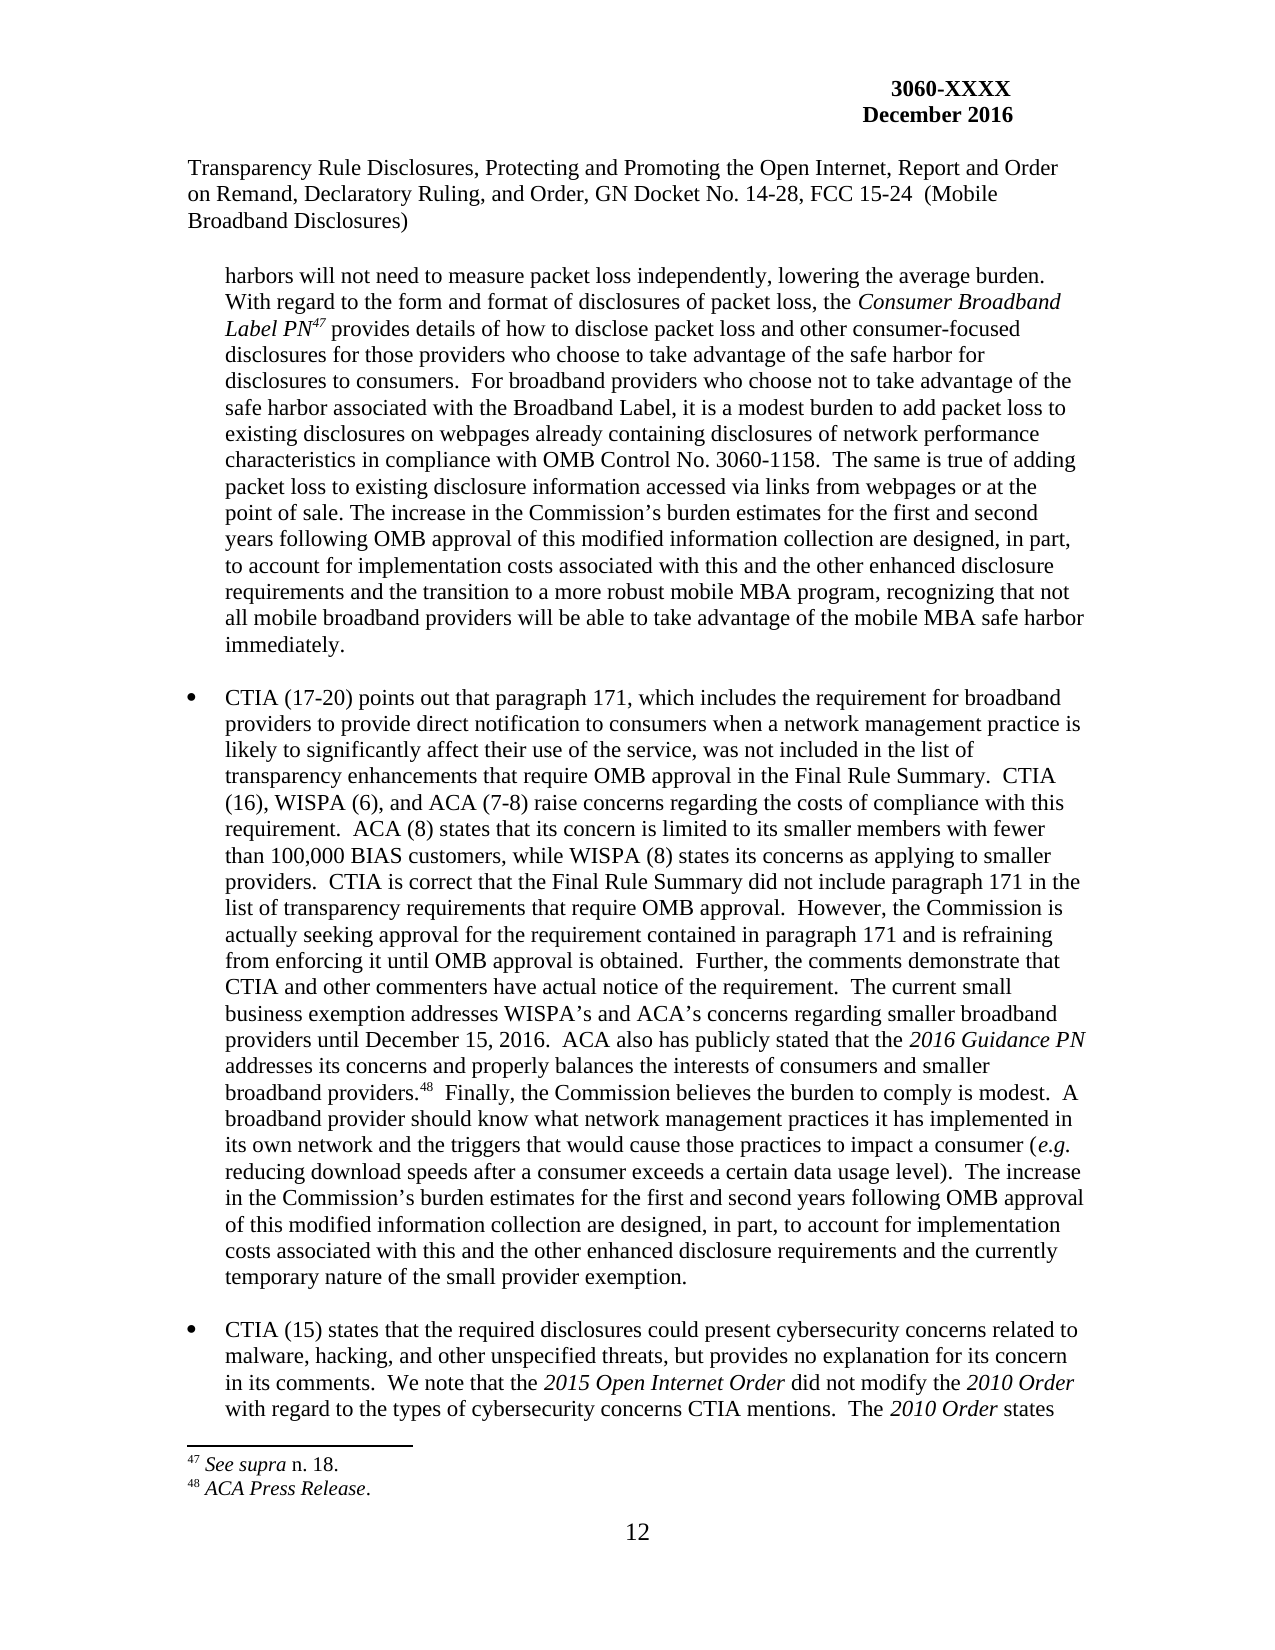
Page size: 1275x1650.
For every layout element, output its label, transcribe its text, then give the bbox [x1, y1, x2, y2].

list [187, 1316, 1087, 1421]
list Mobile Future (6) and AT&T (24-25) state that the Commission has not provided guidance as to how providers should determine and disclose packet loss. USTelecom (9) and AT&T (5, 22-23) each note that the burdens associated with collecting and disclosing packet loss data are potentially high. WISPA (5-6) expresses more general concerns about the need for guidance on disclosure format, particularly the safe harbor for consumer-focused disclosures. The 2016 Guidance PN provides substantial guidance to broadband providers regarding measurement and disclosure of packet loss, among other network performance characteristics. In addition, providers who take advantage of the fixed or mobile MBA safe harbors will not need to measure packet loss independently, lowering the average burden. With regard to the form and format of disclosures of packet loss, the Consumer Broadband Label PN provides details of how to disclose packet loss and other consumer-focused disclosures for those providers who choose to take advantage of the safe harbor for disclosures to consumers. For broadband providers who choose not to take advantage of the safe harbor associated with the Broadband Label, it is a modest burden to add packet loss to existing disclosures on webpages already containing disclosures of network performance characteristics in compliance with OMB Control No. 3060-1158. The same is true of adding packet loss to existing disclosure information accessed via links from webpages or at the point of sale. The increase in the Commission’s burden estimates for the first and second years following OMB approval of this modified information collection are designed, in part, to account for implementation costs associated with this and the other enhanced disclosure requirements and the transition to a more robust mobile MBA program, recognizing that not all mobile broadband providers will be able to take advantage of the mobile MBA safe harbor immediately. [187, 262, 1087, 657]
list CTIA (17-20) points out that paragraph 171, which includes the requirement for broadband providers to provide direct notification to consumers when a network management practice is likely to significantly affect their use of the service, was not included in the list of transparency enhancements that require OMB approval in the Final Rule Summary. CTIA (16), WISPA (6), and ACA (7-8) raise concerns regarding the costs of compliance with this requirement. ACA (8) states that its concern is limited to its smaller members with fewer than 100,000 BIAS customers, while WISPA (8) states its concerns as applying to smaller providers. CTIA is correct that the Final Rule Summary did not include paragraph 171 in the list of transparency requirements that require OMB approval. However, the Commission is actually seeking approval for the requirement contained in paragraph 171 and is refraining from enforcing it until OMB approval is obtained. Further, the comments demonstrate that CTIA and other commenters have actual notice of the requirement. The current small business exemption addresses WISPA’s and ACA’s concerns regarding smaller broadband providers until December 15, 2016. ACA also has publicly stated that the 2016 Guidance PN addresses its concerns and properly balances the interests of consumers and smaller broadband providers. Finally, the Commission believes the burden to comply is modest. A broadband provider should know what network management practices it has implemented in its own network and the triggers that would cause those practices to impact a consumer (e.g. reducing download speeds after a consumer exceeds a certain data usage level). The increase in the Commission’s burden estimates for the first and second years following OMB approval of this modified information collection are designed, in part, to account for implementation costs associated with this and the other enhanced disclosure requirements and the currently temporary nature of the small provider exemption. [187, 683, 1087, 1290]
